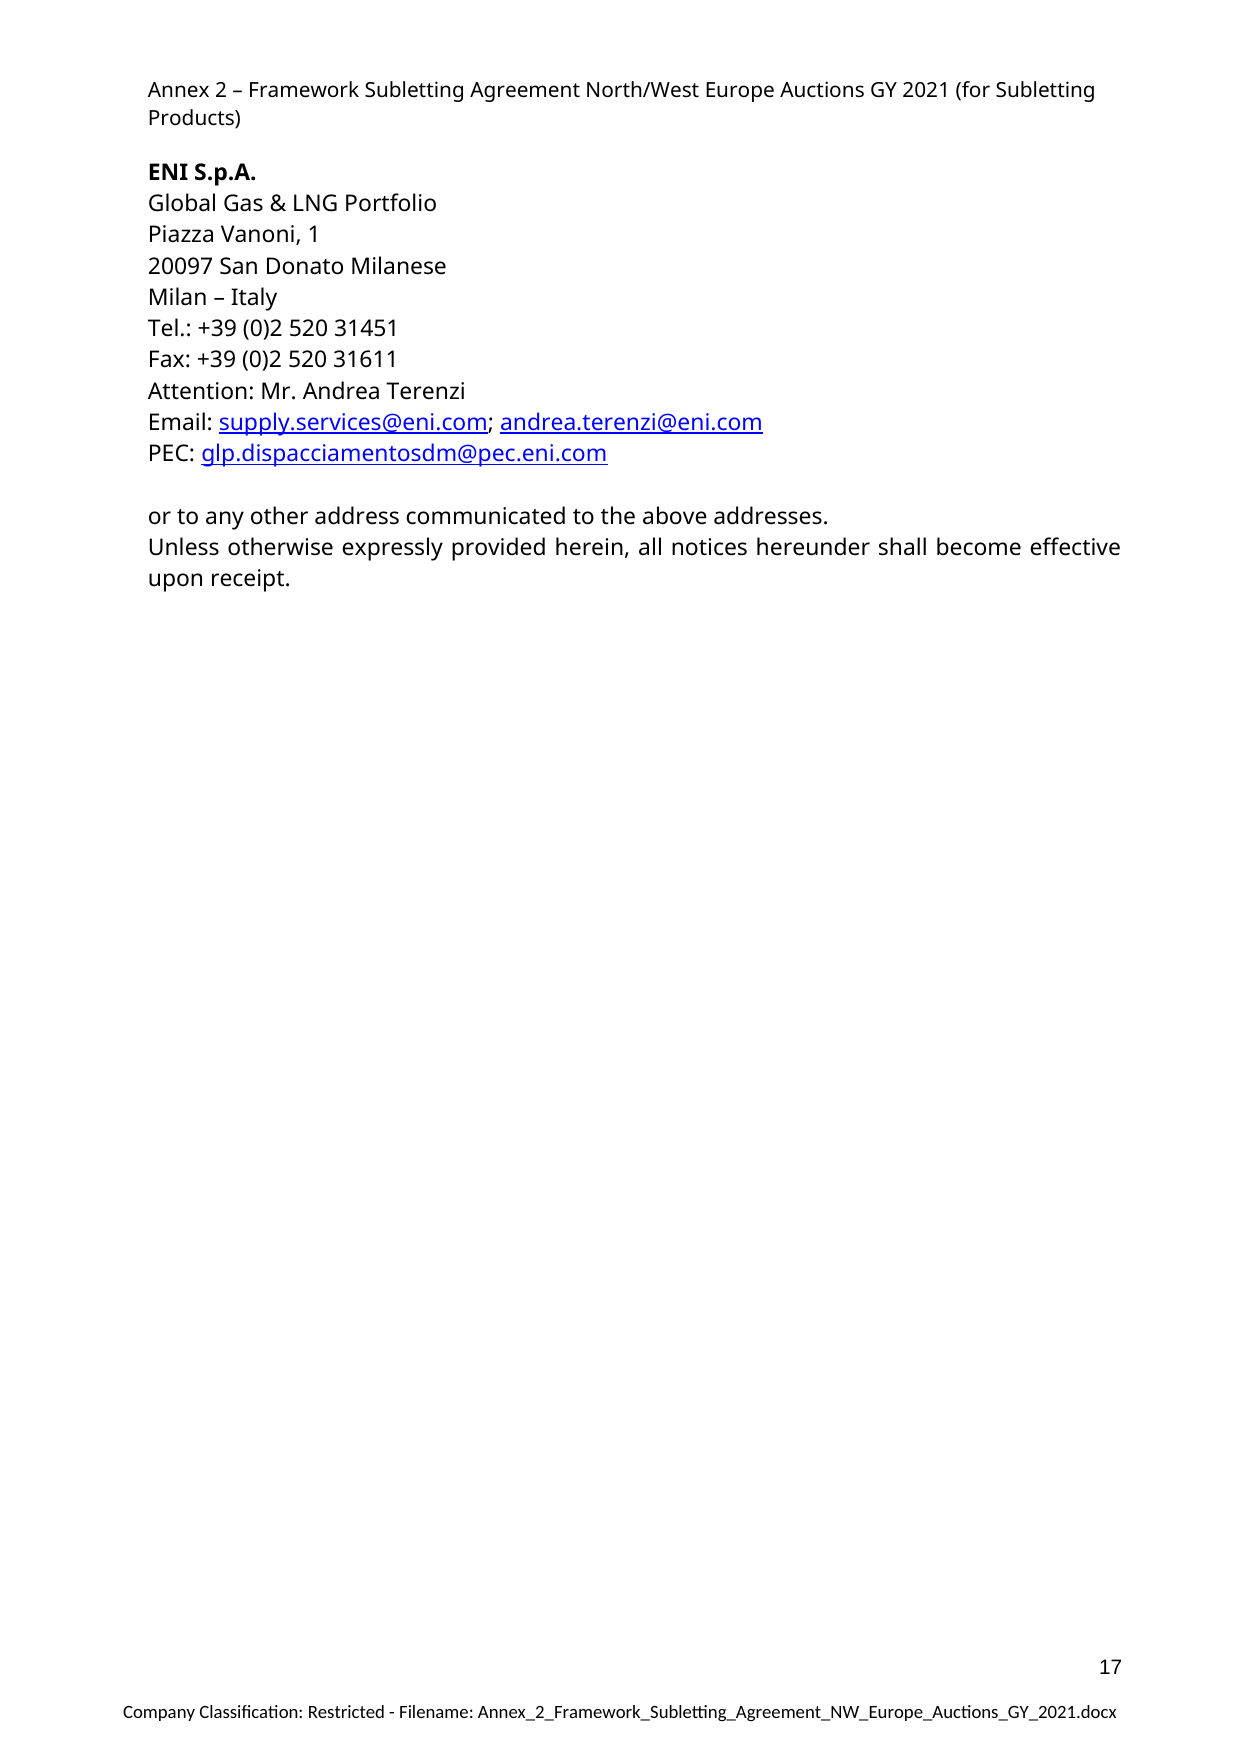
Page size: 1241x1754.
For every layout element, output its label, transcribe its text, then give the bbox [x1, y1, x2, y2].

text Fax: +39 (0)2 520 31611 [148, 343, 1122, 375]
text Milan – Italy [148, 281, 1122, 312]
text Email: supply.services@eni.com; andrea.terenzi@eni.com [148, 406, 1122, 437]
text or to any other address communicated to the above addresses. [148, 500, 1122, 531]
text Piazza Vanoni, 1 [148, 218, 1122, 250]
text Global Gas & LNG Portfolio [148, 187, 1122, 218]
text Unless otherwise expressly provided herein, all notices hereunder shall become effective upon receipt. [148, 531, 1122, 593]
text ENI S.p.A. [148, 156, 1122, 187]
text Attention: Mr. Andrea Terenzi [148, 375, 1122, 406]
text PEC: glp.dispacciamentosdm@pec.eni.com [148, 437, 1122, 468]
text Tel.: +39 (0)2 520 31451 [148, 312, 1122, 343]
text 20097 San Donato Milanese [148, 250, 1122, 281]
